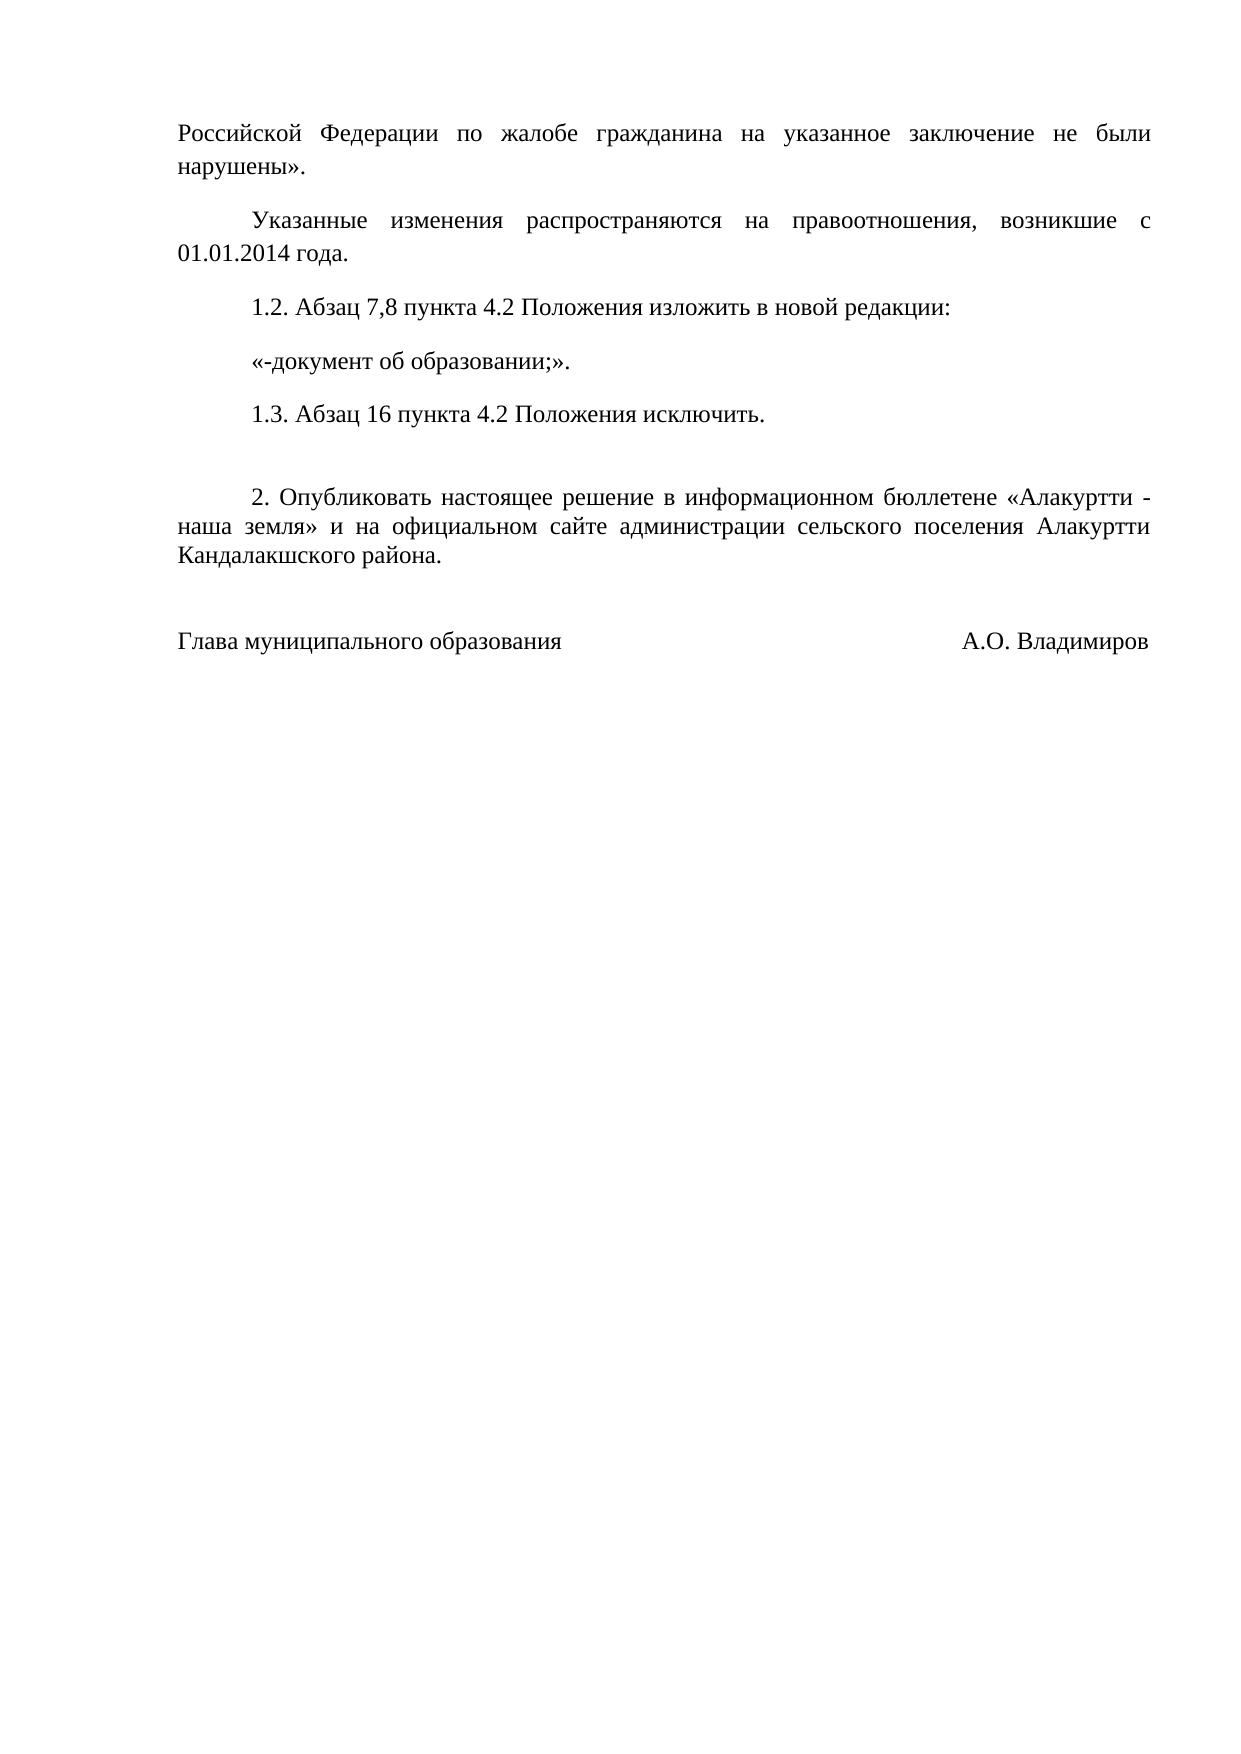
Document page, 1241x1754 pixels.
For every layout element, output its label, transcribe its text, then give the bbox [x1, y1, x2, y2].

text Указанные изменения распространяются на правоотношения, возникшие с 01.01.2014 года. [177, 205, 1152, 267]
text 1.2. Абзац 7,8 пункта 4.2 Положения изложить в новой редакции: [177, 292, 1152, 321]
text 2. Опубликовать настоящее решение в информационном бюллетене «Алакуртти - наша земля» и на официальном сайте администрации сельского поселения Алакуртти Кандалакшского района. [177, 482, 1152, 568]
text 1.3. Абзац 16 пункта 4.2 Положения исключить. [177, 399, 1152, 428]
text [177, 118, 1152, 180]
text «-документ об образовании;». [177, 346, 1152, 374]
text Глава муниципального образования А.О. Владимиров [177, 626, 1152, 655]
